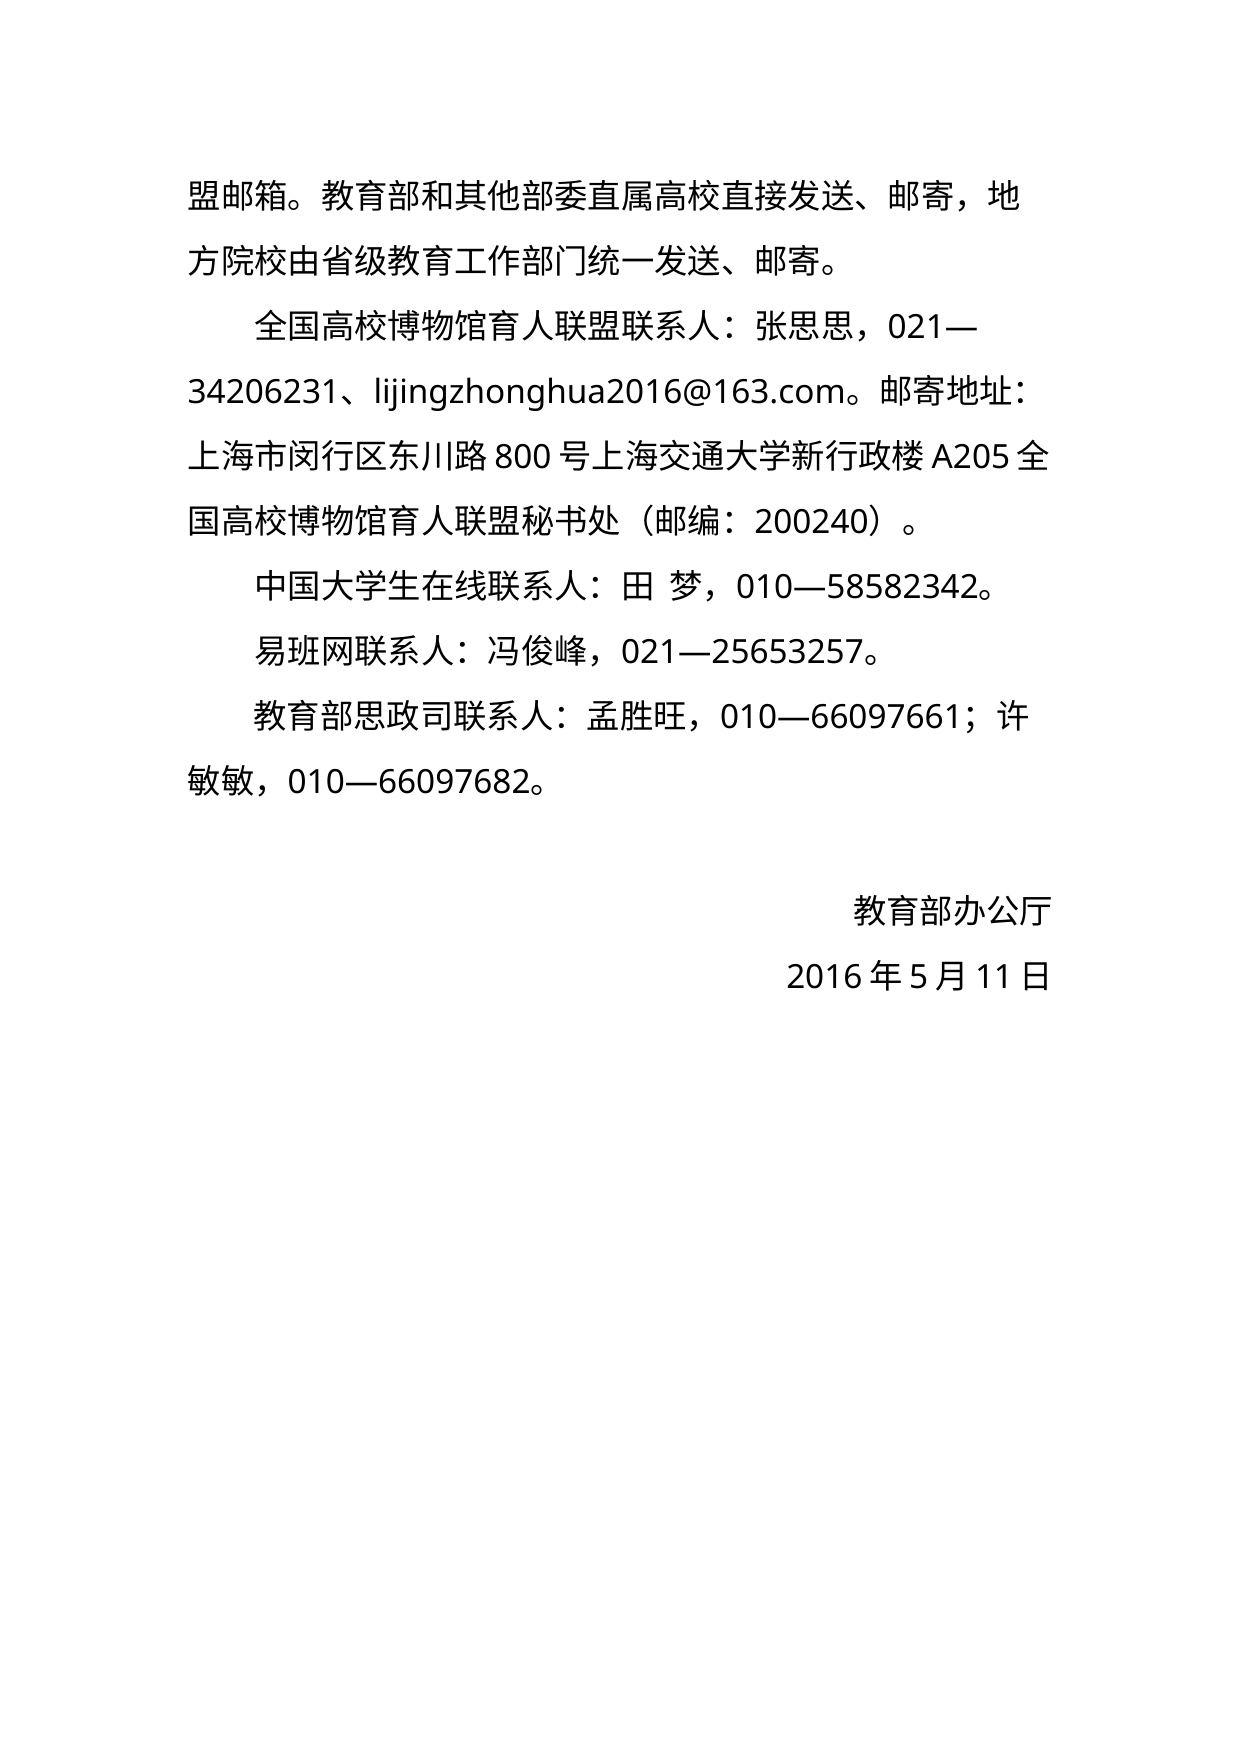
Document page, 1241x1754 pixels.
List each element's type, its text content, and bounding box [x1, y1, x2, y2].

text 易班网联系人：冯俊峰，021—25653257。 [187, 617, 1053, 682]
text 2016年5月11日 [187, 942, 1053, 1007]
text 教育部思政司联系人：孟胜旺，010—66097661；许敏敏，010—66097682。 [187, 682, 1053, 812]
text 教育部办公厅 [187, 877, 1053, 942]
text 中国大学生在线联系人：田 梦，010—58582342。 [187, 552, 1053, 617]
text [187, 162, 1053, 292]
text 全国高校博物馆育人联盟联系人：张思思，021—34206231、lijingzhonghua2016@163.com。邮寄地址：上海市闵行区东川路800号上海交通大学新行政楼A205全国高校博物馆育人联盟秘书处（邮编：200240）。 [187, 292, 1053, 552]
